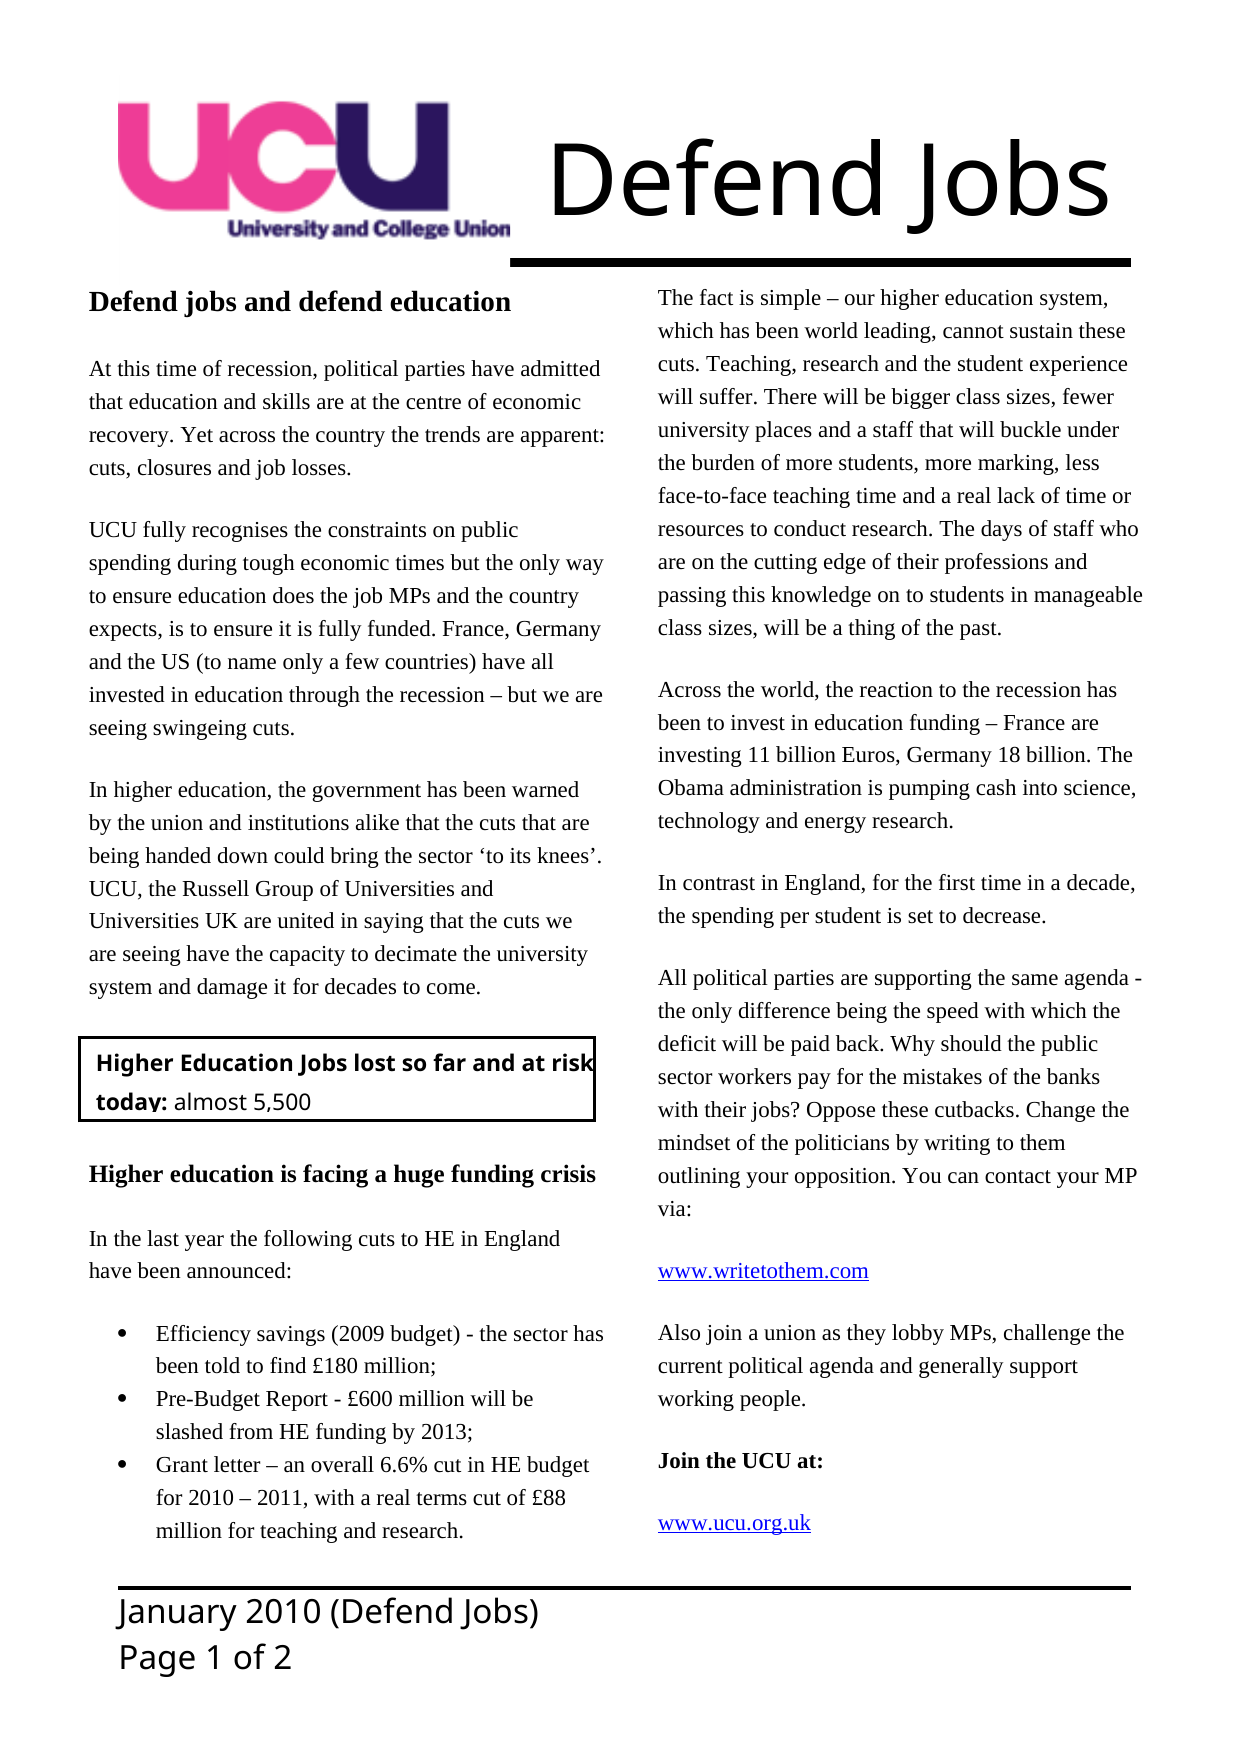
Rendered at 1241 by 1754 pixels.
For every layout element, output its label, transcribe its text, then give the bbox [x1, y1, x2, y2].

text www.writetothem.com [658, 1385, 1146, 1411]
text Higher education is facing a huge funding crisis [88, 1159, 606, 1188]
text In contrast in England, for the first time in a decade, the spending per student is set to decrease. [658, 997, 1146, 1057]
text UCU fully recognises the constraints on public spending during tough economic times but the only way to ensure education does the job MPs and the country expects, is to ensure it is fully funded. France, Germany and the US (to name only a few countries) have all invested in education through the recession – but we are seeing swingeing cuts. [88, 516, 606, 740]
text The fact is simple – our higher education system, which has been world leading, cannot sustain these cuts. Teaching, research and the student experience will suffer. There will be bigger class sizes, fewer university places and a staff that will buckle under the burden of more students, more marking, less face-to-face teaching time and a real lack of time or resources to conduct research. The days of staff who are on the cutting edge of their professions and passing this knowledge on to students in manageable class sizes, will be a thing of the past. [658, 412, 1146, 768]
text In higher education, the government has been warned by the union and institutions alike that the cuts that are being handed down could bring the sector ‘to its knees’. UCU, the Russell Group of Universities and Universities UK are united in saying that the cuts we are seeing have the capacity to decimate the university system and damage it for decades to come. [88, 776, 606, 1000]
text All political parties are supporting the same agenda - the only difference being the speed with which the deficit will be paid back. Why should the public sector workers pay for the mistakes of the banks with their jobs? Oppose these cutbacks. Change the mindset of the politicians by writing to them outlining your opposition. You can contact your MP via: [658, 1092, 1146, 1349]
list Grant letter – an overall 6.6% cut in HE budget for 2010 – 2011, with a real terms cut of £88 million for teaching and research. [658, 284, 1146, 377]
text At this time of recession, political parties have admitted that education and skills are at the centre of economic recovery. Yet across the country the trends are apparent: cuts, closures and job losses. [88, 355, 606, 481]
text Defend jobs and defend education [88, 284, 606, 318]
picture [118, 75, 511, 285]
list Efficiency savings (2009 budget) - the sector has been told to find £180 million; [118, 1320, 606, 1379]
text Across the world, the reaction to the recession has been to invest in education funding – France are investing 11 billion Euros, Germany 18 billion. The Obama administration is pumping cash into science, technology and energy research. [658, 803, 1146, 962]
text In the last year the following cuts to HE in England have been announced: [88, 1225, 606, 1284]
text Also join a union as they lobby MPs, challenge the current political agenda and generally support working people. [658, 1447, 1146, 1539]
list Pre-Budget Report - £600 million will be slashed from HE funding by 2013; [118, 1415, 606, 1474]
